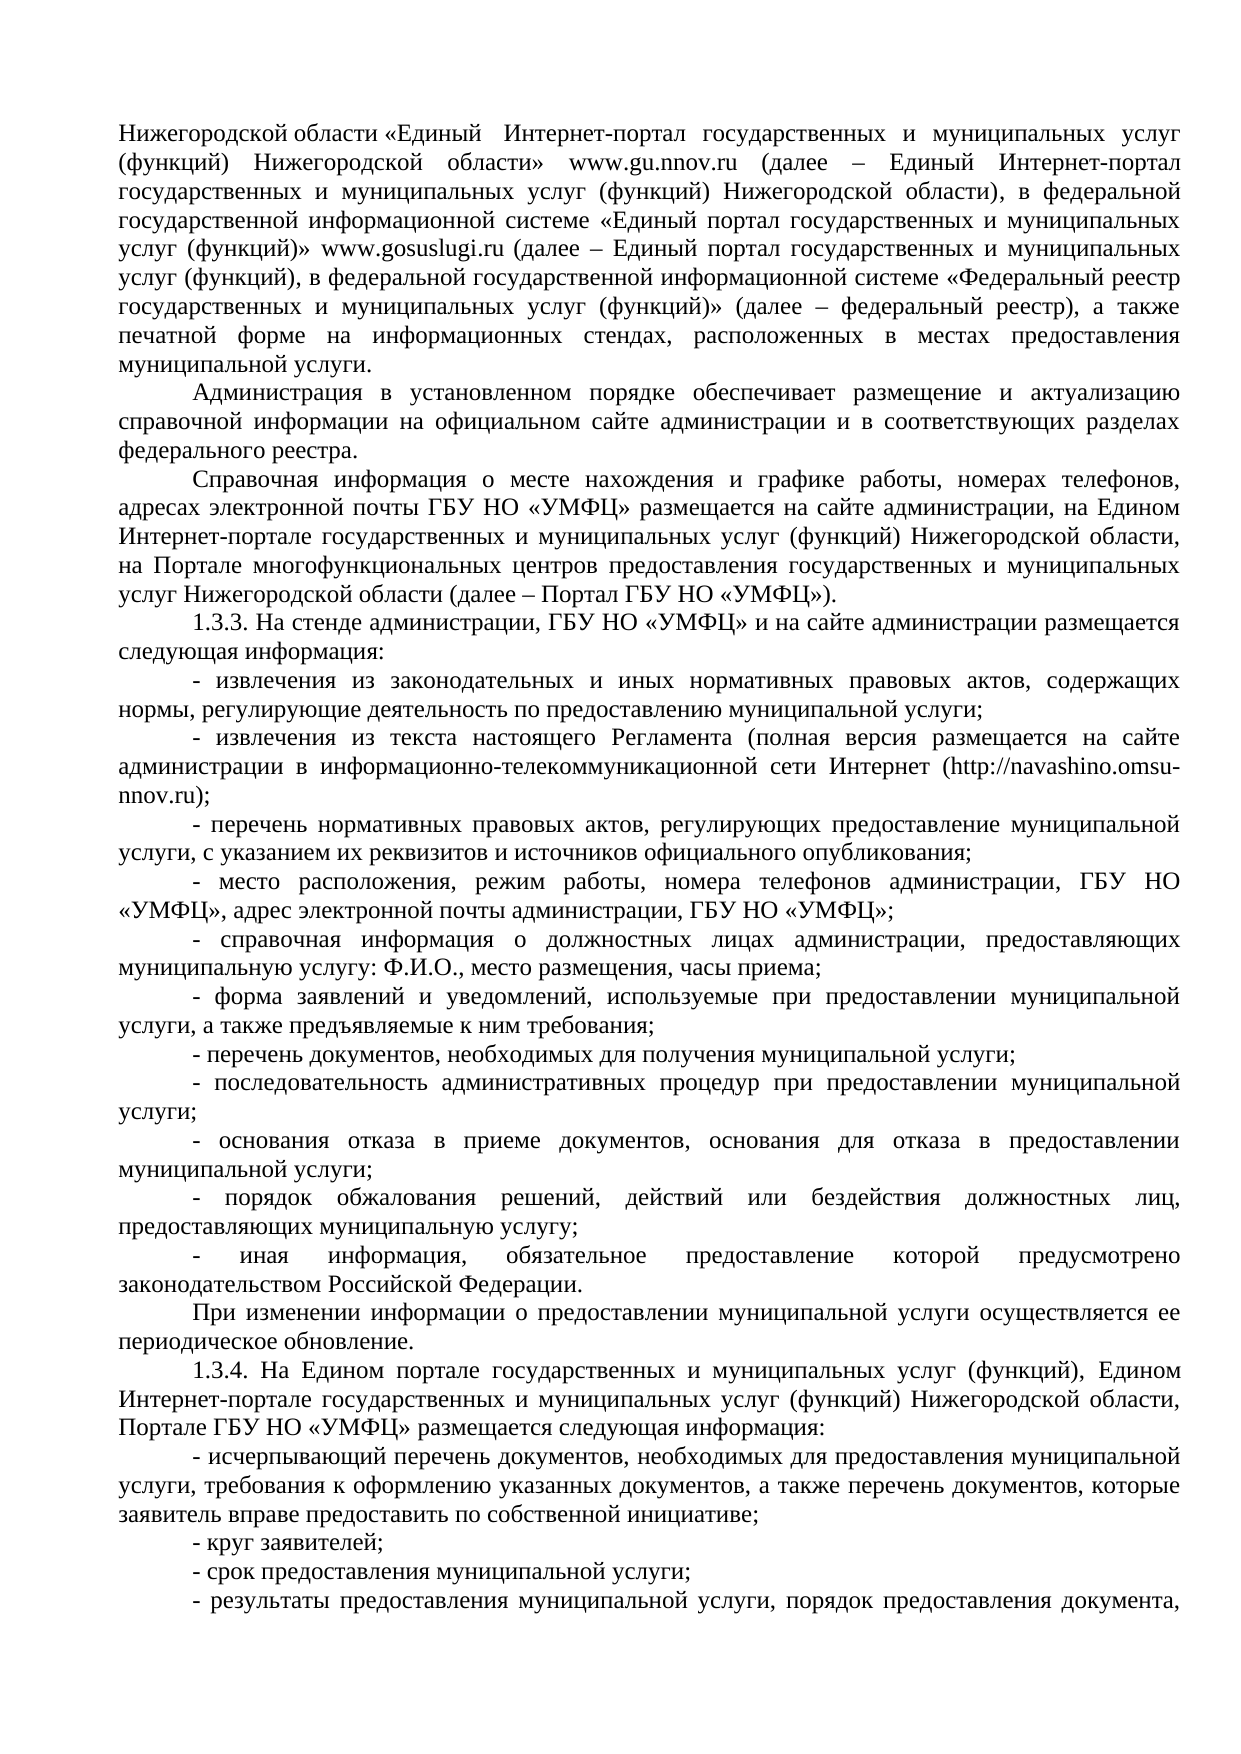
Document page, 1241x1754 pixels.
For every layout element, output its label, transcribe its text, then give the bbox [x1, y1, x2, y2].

text - форма заявлений и уведомлений, используемые при предоставлении муниципальной услуги, а также предъявляемые к ним требования; [118, 981, 1181, 1039]
text - порядок обжалования решений, действий или бездействия должностных лиц, предоставляющих муниципальную услугу; [118, 1182, 1181, 1240]
text 1.3.3. На стенде администрации, ГБУ НО «УМФЦ» и на сайте администрации размещается следующая информация: [118, 607, 1181, 665]
text - срок предоставления муниципальной услуги; [118, 1556, 1181, 1585]
text - основания отказа в приеме документов, основания для отказа в предоставлении муниципальной услуги; [118, 1125, 1181, 1182]
text Справочная информация о месте нахождения и графике работы, номерах телефонов, адресах электронной почты ГБУ НО «УМФЦ» размещается на сайте администрации, на Едином Интернет-портале государственных и муниципальных услуг (функций) Нижегородской области, на Портале многофункциональных центров предоставления государственных и муниципальных услуг Нижегородской области (далее – Портал ГБУ НО «УМФЦ»). [118, 464, 1181, 607]
list - исчерпывающий перечень документов, необходимых для предоставления муниципальной услуги, требования к оформлению указанных документов, а также перечень документов, которые заявитель вправе предоставить по собственной инициативе; [118, 1441, 1181, 1527]
text - извлечения из текста настоящего Регламента (полная версия размещается на сайте администрации в информационно-телекоммуникационной сети Интернет (http://navashino.omsu-nnov.ru); [118, 722, 1181, 809]
text - место расположения, режим работы, номера телефонов администрации, ГБУ НО «УМФЦ», адрес электронной почты администрации, ГБУ НО «УМФЦ»; [118, 866, 1181, 924]
text - справочная информация о должностных лицах администрации, предоставляющих муниципальную услугу: Ф.И.О., место размещения, часы приема; [118, 924, 1181, 981]
text - извлечения из законодательных и иных нормативных правовых актов, содержащих нормы, регулирующие деятельность по предоставлению муниципальной услуги; [118, 665, 1181, 722]
text - последовательность административных процедур при предоставлении муниципальной услуги; [118, 1067, 1181, 1125]
text - иная информация, обязательное предоставление которой предусмотрено законодательством Российской Федерации. [118, 1240, 1181, 1297]
text При изменении информации о предоставлении муниципальной услуги осуществляется ее периодическое обновление. [118, 1297, 1181, 1355]
text Администрация в установленном порядке обеспечивает размещение и актуализацию справочной информации на официальном сайте администрации и в соответствующих разделах федерального реестра. [118, 377, 1181, 464]
list 1.3.4. На Едином портале государственных и муниципальных услуг (функций), Едином Интернет-портале государственных и муниципальных услуг (функций) Нижегородской области, Портале ГБУ НО «УМФЦ» размещается следующая информация: [118, 1355, 1181, 1441]
text - перечень документов, необходимых для получения муниципальной услуги; [118, 1039, 1181, 1067]
text - перечень нормативных правовых актов, регулирующих предоставление муниципальной услуги, с указанием их реквизитов и источников официального опубликования; [118, 809, 1181, 866]
text - круг заявителей; [118, 1527, 1181, 1556]
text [118, 118, 1181, 377]
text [118, 1585, 1181, 1614]
